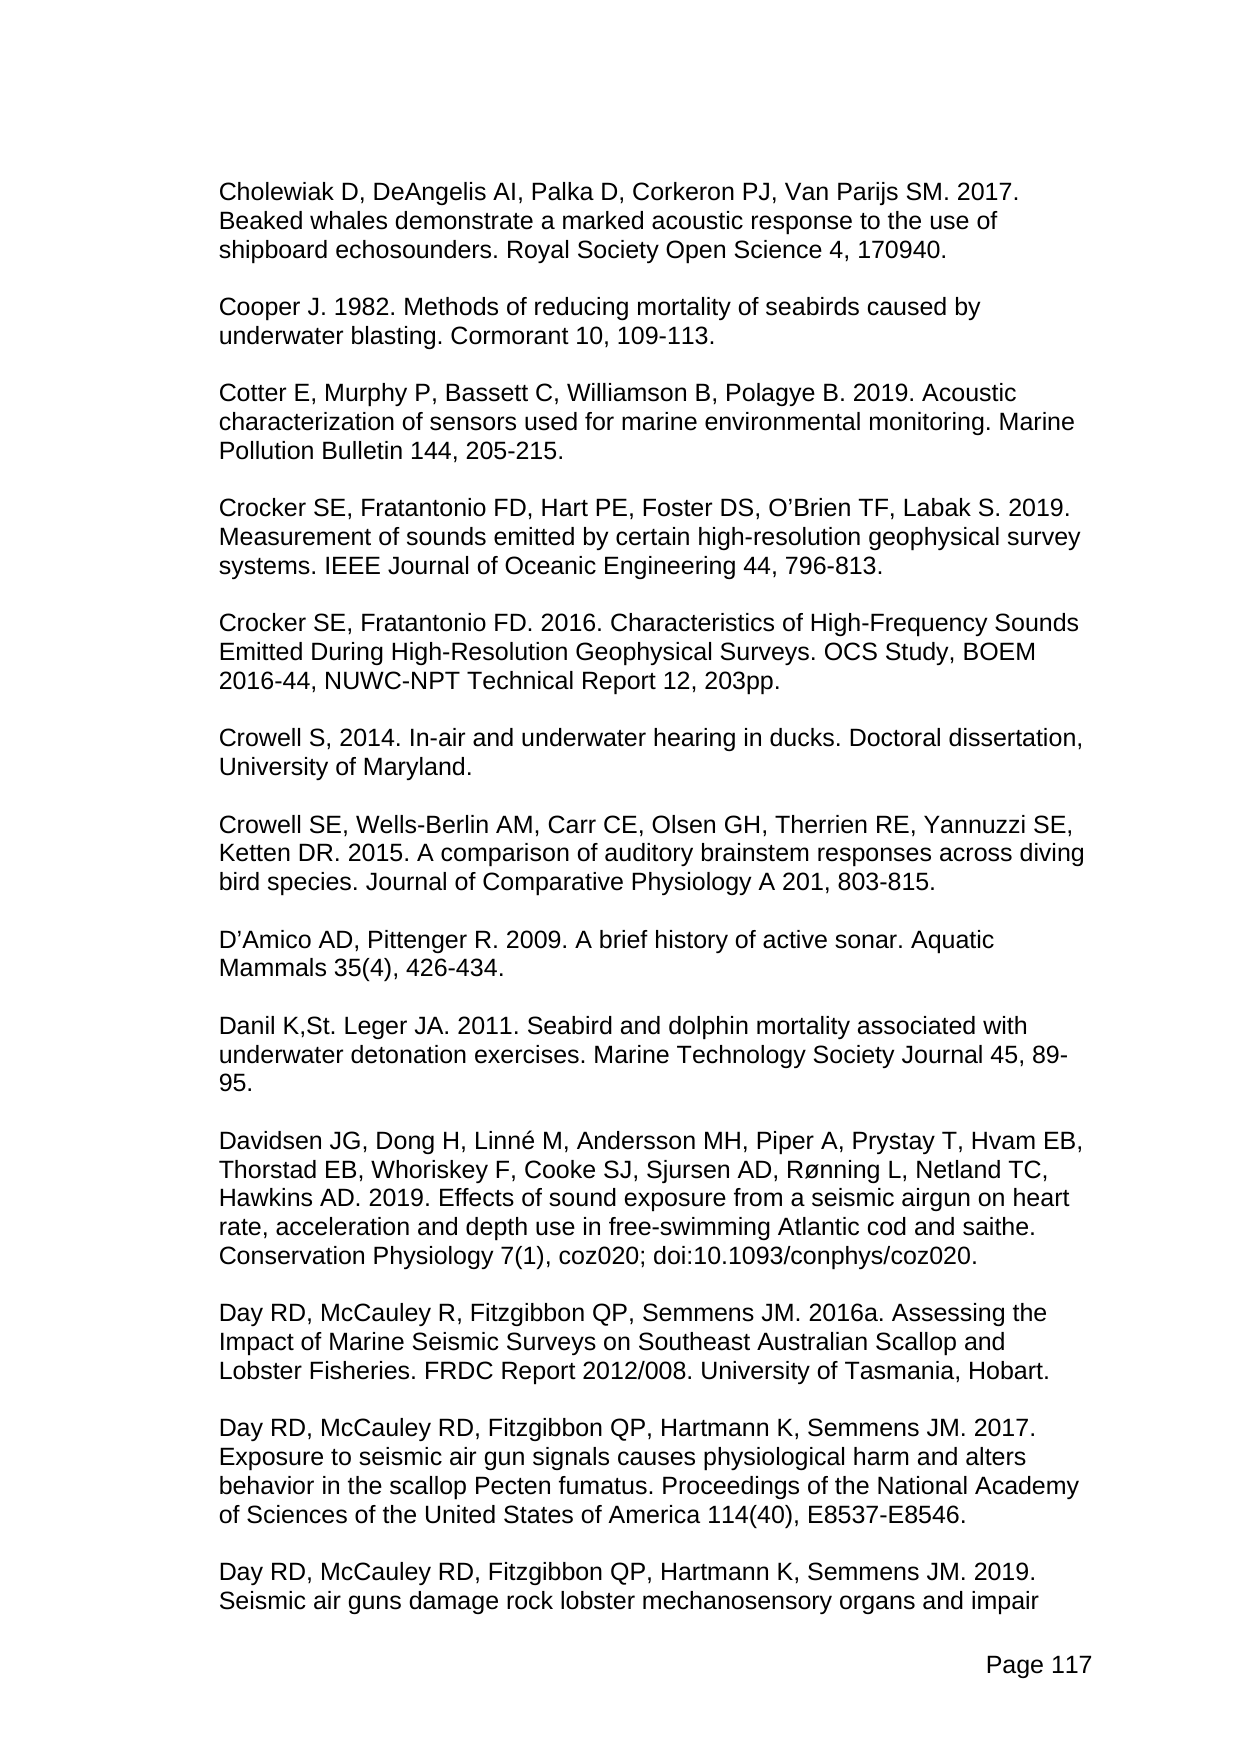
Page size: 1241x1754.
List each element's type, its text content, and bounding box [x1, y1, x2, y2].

text Crowell S, 2014. In-air and underwater hearing in ducks. Doctoral dissertation, University of Maryland. [218, 723, 1092, 781]
text Crowell SE, Wells-Berlin AM, Carr CE, Olsen GH, Therrien RE, Yannuzzi SE, Ketten DR. 2015. A comparison of auditory brainstem responses across diving bird species. Journal of Comparative Physiology A 201, 803-815. [218, 810, 1092, 896]
text Day RD, McCauley R, Fitzgibbon QP, Semmens JM. 2016a. Assessing the Impact of Marine Seismic Surveys on Southeast Australian Scallop and Lobster Fisheries. FRDC Report 2012/008. University of Tasmania, Hobart. [218, 1298, 1092, 1385]
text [218, 1557, 1092, 1615]
text Cholewiak D, DeAngelis AI, Palka D, Corkeron PJ, Van Parijs SM. 2017. Beaked whales demonstrate a marked acoustic response to the use of shipboard echosounders. Royal Society Open Science 4, 170940. [218, 177, 1092, 263]
text Danil K,St. Leger JA. 2011. Seabird and dolphin mortality associated with underwater detonation exercises. Marine Technology Society Journal 45, 89-95. [218, 1011, 1092, 1097]
text Davidsen JG, Dong H, Linné M, Andersson MH, Piper A, Prystay T, Hvam EB, Thorstad EB, Whoriskey F, Cooke SJ, Sjursen AD, Rønning L, Netland TC, Hawkins AD. 2019. Effects of sound exposure from a seismic airgun on heart rate, acceleration and depth use in free-swimming Atlantic cod and saithe. Conservation Physiology 7(1), coz020; doi:10.1093/conphys/coz020. [218, 1126, 1092, 1270]
text Cotter E, Murphy P, Bassett C, Williamson B, Polagye B. 2019. Acoustic characterization of sensors used for marine environmental monitoring. Marine Pollution Bulletin 144, 205-215. [218, 378, 1092, 465]
text Crocker SE, Fratantonio FD, Hart PE, Foster DS, O’Brien TF, Labak S. 2019. Measurement of sounds emitted by certain high-resolution geophysical survey systems. IEEE Journal of Oceanic Engineering 44, 796-813. [218, 493, 1092, 580]
text Crocker SE, Fratantonio FD. 2016. Characteristics of High-Frequency Sounds Emitted During High-Resolution Geophysical Surveys. OCS Study, BOEM 2016-44, NUWC-NPT Technical Report 12, 203pp. [218, 608, 1092, 695]
text Cooper J. 1982. Methods of reducing mortality of seabirds caused by underwater blasting. Cormorant 10, 109-113. [218, 292, 1092, 350]
text D’Amico AD, Pittenger R. 2009. A brief history of active sonar. Aquatic Mammals 35(4), 426-434. [218, 925, 1092, 982]
text Day RD, McCauley RD, Fitzgibbon QP, Hartmann K, Semmens JM. 2017. Exposure to seismic air gun signals causes physiological harm and alters behavior in the scallop Pecten fumatus. Proceedings of the National Academy of Sciences of the United States of America 114(40), E8537-E8546. [218, 1413, 1092, 1528]
